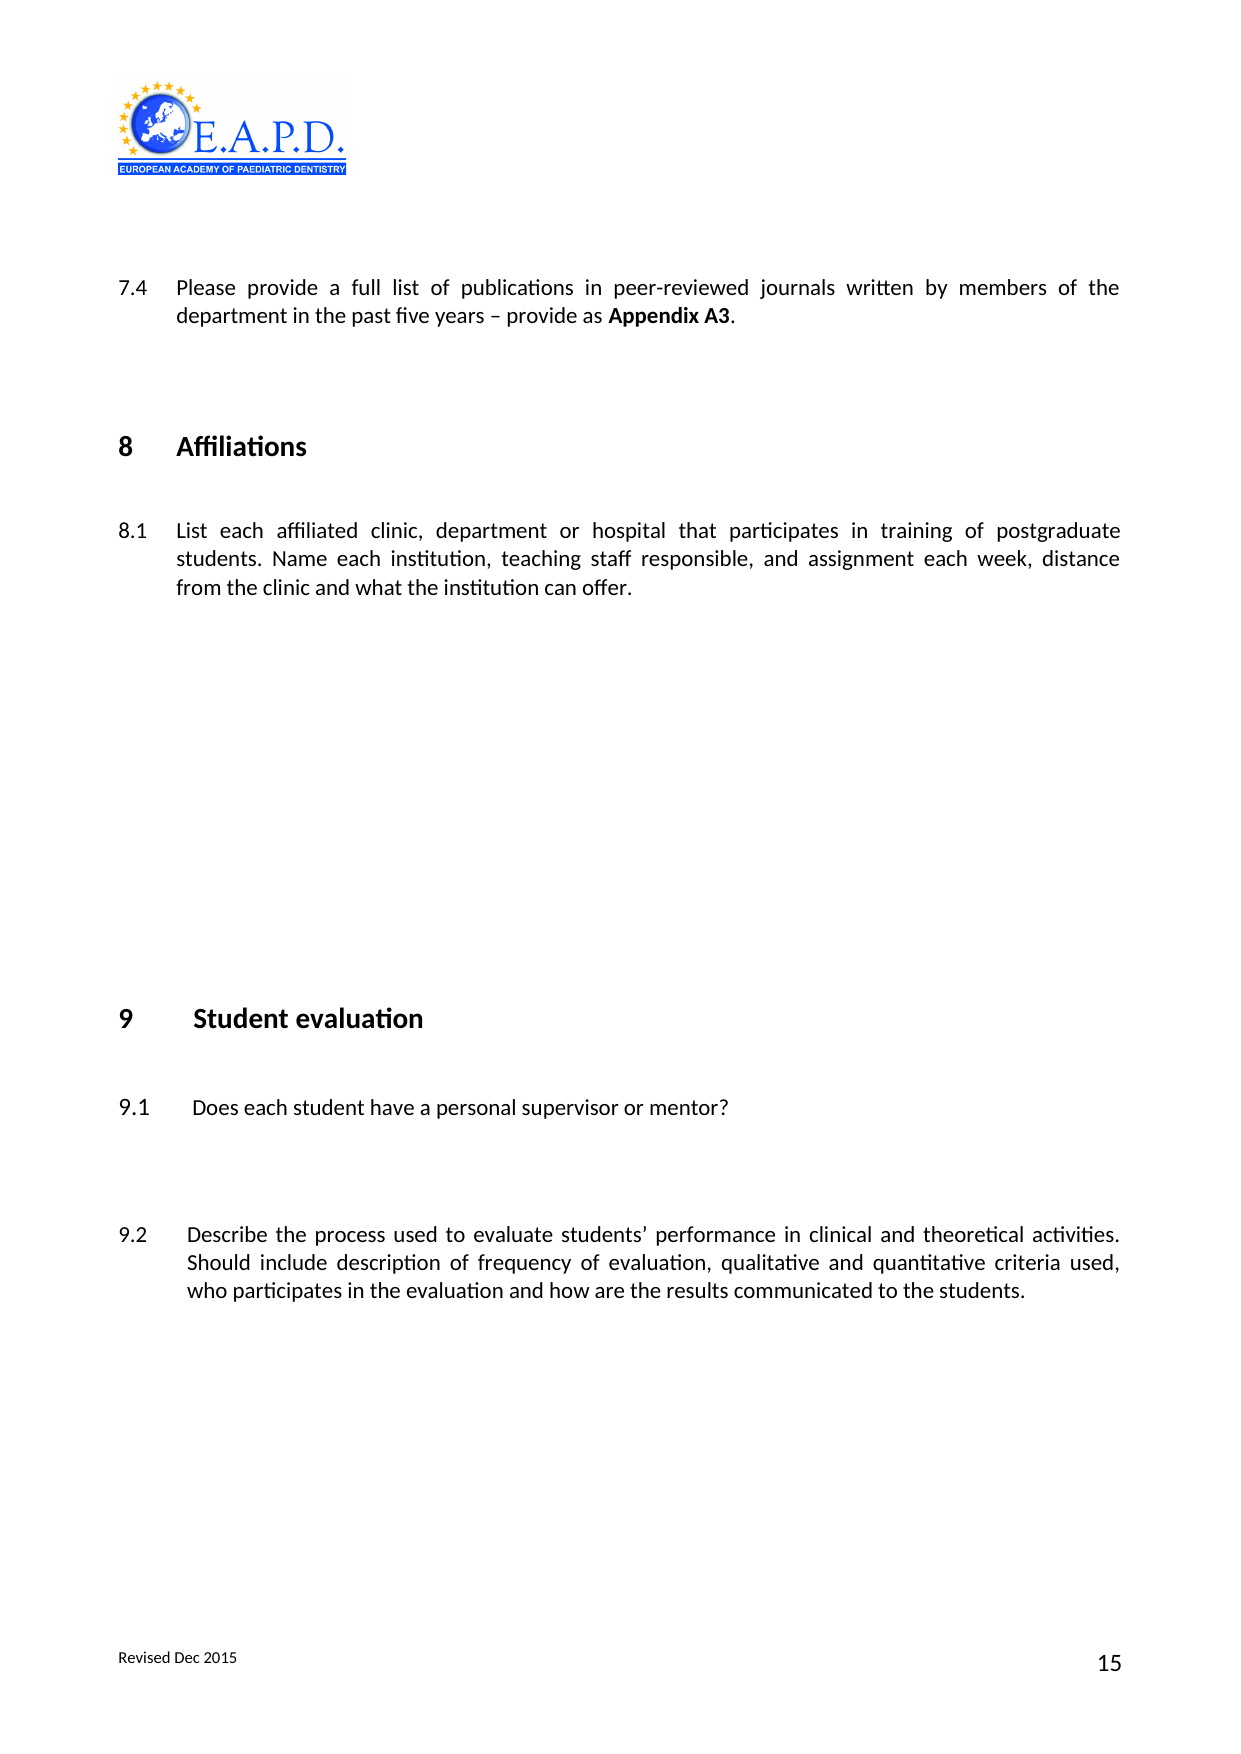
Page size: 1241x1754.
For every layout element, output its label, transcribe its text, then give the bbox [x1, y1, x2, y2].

picture [118, 73, 347, 175]
list Describe the process used to evaluate students’ performance in clinical and theoretical activities. Should include description of frequency of evaluation, qualitative and quantitative criteria used, who participates in the evaluation and how are the results communicated to the students. [118, 1221, 1122, 1304]
list List each affiliated clinic, department or hospital that participates in training of postgraduate students. Name each institution, teaching staff responsible, and assignment each week, distance from the clinic and what the institution can offer. [118, 517, 1122, 601]
list Please provide a full list of publications in peer-reviewed journals written by members of the department in the past five years – provide as Appendix A3. [118, 273, 1122, 329]
text 9.1 Does each student have a personal supervisor or mentor? [118, 1091, 1122, 1122]
text 9 Student evaluation [118, 1000, 1122, 1036]
list Affiliations [118, 428, 1122, 463]
